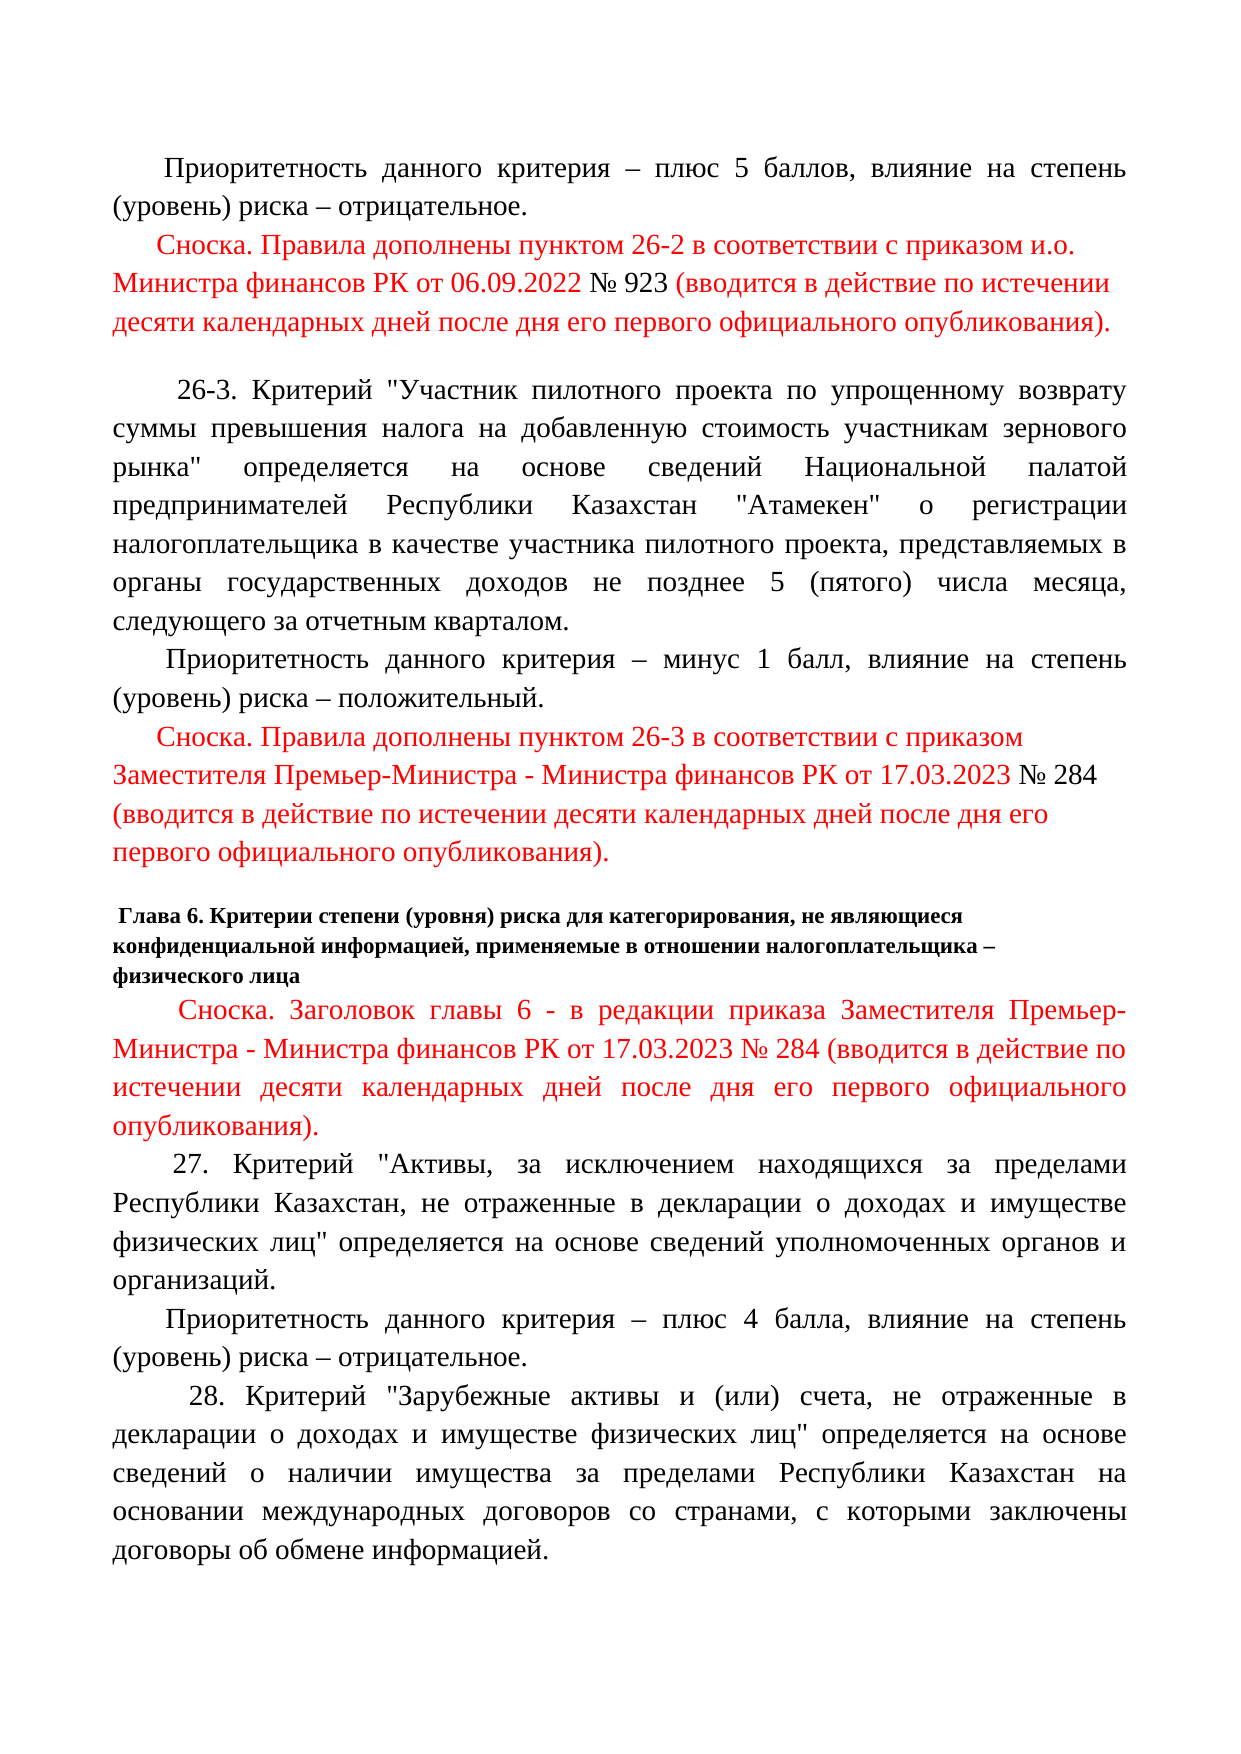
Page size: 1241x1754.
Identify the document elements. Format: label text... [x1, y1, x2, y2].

text Сноска. Правила дополнены пунктом 26-2 в соответствии с приказом и.о. Министра финансов РК от 06.09.2022 № 923 (вводится в действие по истечении десяти календарных дней после дня его первого официального опубликования). [112, 227, 1128, 368]
text Приоритетность данного критерия – плюс 4 балла, влияние на степень (уровень) риска – отрицательное. [112, 1301, 1128, 1373]
text 27. Критерий "Активы, за исключением находящихся за пределами Республики Казахстан, не отраженные в декларации о доходах и имуществе физических лиц" определяется на основе сведений уполномоченных органов и организаций. [112, 1147, 1128, 1296]
text Сноска. Заголовок главы 6 - в редакции приказа Заместителя Премьер-Министра - Министра финансов РК от 17.03.2023 № 284 (вводится в действие по истечении десяти календарных дней после дня его первого официального опубликования). [112, 992, 1128, 1142]
text Приоритетность данного критерия – минус 1 балл, влияние на степень (уровень) риска – положительный. [112, 642, 1128, 714]
text 26-3. Критерий "Участник пилотного проекта по упрощенному возврату суммы превышения налога на добавленную стоимость участникам зернового рынка" определяется на основе сведений Национальной палатой предпринимателей Республики Казахстан "Атамекен" о регистрации налогоплательщика в качестве участника пилотного проекта, представляемых в органы государственных доходов не позднее 5 (пятого) числа месяца, следующего за отчетным кварталом. [112, 372, 1128, 637]
text Глава 6. Критерии степени (уровня) риска для категорирования, не являющиеся конфиденциальной информацией, применяемые в отношении налогоплательщика – физического лица [112, 902, 1128, 989]
text 28. Критерий "Зарубежные активы и (или) счета, не отраженные в декларации о доходах и имуществе физических лиц" определяется на основе сведений о наличии имущества за пределами Республики Казахстан на основании международных договоров со странами, с которыми заключены договоры об обмене информацией. [112, 1378, 1128, 1566]
text Сноска. Правила дополнены пунктом 26-3 в соответствии с приказом Заместителя Премьер-Министра - Министра финансов РК от 17.03.2023 № 284 (вводится в действие по истечении десяти календарных дней после дня его первого официального опубликования). [112, 719, 1128, 898]
text Приоритетность данного критерия – плюс 5 баллов, влияние на степень (уровень) риска – отрицательное. [112, 150, 1128, 222]
